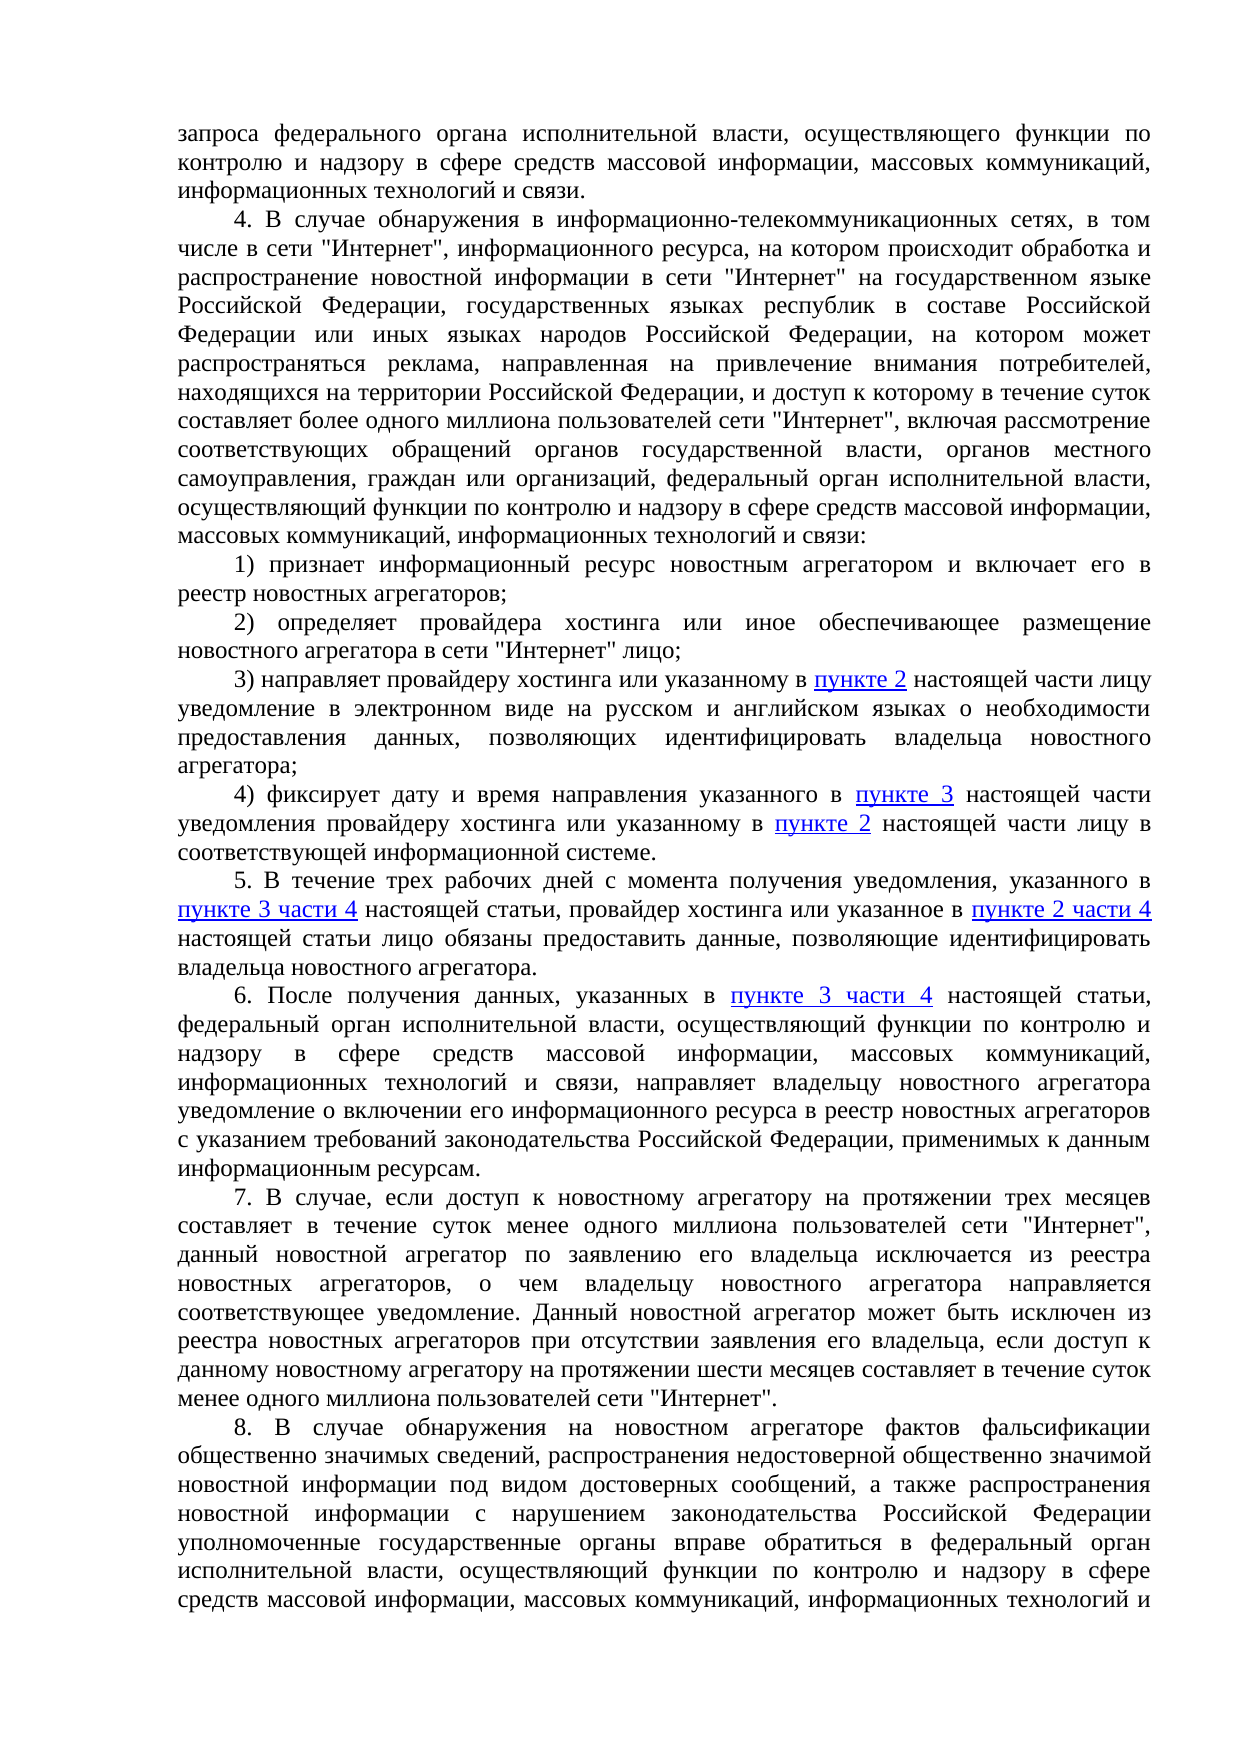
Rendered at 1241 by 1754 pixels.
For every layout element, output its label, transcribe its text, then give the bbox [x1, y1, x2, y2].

text 2) определяет провайдера хостинга или иное обеспечивающее размещение новостного агрегатора в сети "Интернет" лицо; [177, 607, 1152, 664]
text 1) признает информационный ресурс новостным агрегатором и включает его в реестр новостных агрегаторов; [177, 549, 1152, 607]
text 7. В случае, если доступ к новостному агрегатору на протяжении трех месяцев составляет в течение суток менее одного миллиона пользователей сети "Интернет", данный новостной агрегатор по заявлению его владельца исключается из реестра новостных агрегаторов, о чем владельцу новостного агрегатора направляется соответствующее уведомление. Данный новостной агрегатор может быть исключен из реестра новостных агрегаторов при отсутствии заявления его владельца, если доступ к данному новостному агрегатору на протяжении шести месяцев составляет в течение суток менее одного миллиона пользователей сети "Интернет". [177, 1182, 1152, 1412]
text 3) направляет провайдеру хостинга или указанному в пункте 2 настоящей части лицу уведомление в электронном виде на русском и английском языках о необходимости предоставления данных, позволяющих идентифицировать владельца новостного агрегатора; [177, 664, 1152, 779]
text 4) фиксирует дату и время направления указанного в пункте 3 настоящей части уведомления провайдеру хостинга или указанному в пункте 2 настоящей части лицу в соответствующей информационной системе. [177, 779, 1152, 866]
text 5. В течение трех рабочих дней с момента получения уведомления, указанного в пункте 3 части 4 настоящей статьи, провайдер хостинга или указанное в пункте 2 части 4 настоящей статьи лицо обязаны предоставить данные, позволяющие идентифицировать владельца новостного агрегатора. [177, 866, 1152, 981]
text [177, 118, 1152, 204]
text 6. После получения данных, указанных в пункте 3 части 4 настоящей статьи, федеральный орган исполнительной власти, осуществляющий функции по контролю и надзору в сфере средств массовой информации, массовых коммуникаций, информационных технологий и связи, направляет владельцу новостного агрегатора уведомление о включении его информационного ресурса в реестр новостных агрегаторов с указанием требований законодательства Российской Федерации, применимых к данным информационным ресурсам. [177, 981, 1152, 1182]
text 4. В случае обнаружения в информационно-телекоммуникационных сетях, в том числе в сети "Интернет", информационного ресурса, на котором происходит обработка и распространение новостной информации в сети "Интернет" на государственном языке Российской Федерации, государственных языках республик в составе Российской Федерации или иных языках народов Российской Федерации, на котором может распространяться реклама, направленная на привлечение внимания потребителей, находящихся на территории Российской Федерации, и доступ к которому в течение суток составляет более одного миллиона пользователей сети "Интернет", включая рассмотрение соответствующих обращений органов государственной власти, органов местного самоуправления, граждан или организаций, федеральный орган исполнительной власти, осуществляющий функции по контролю и надзору в сфере средств массовой информации, массовых коммуникаций, информационных технологий и связи: [177, 204, 1152, 549]
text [177, 1412, 1152, 1613]
